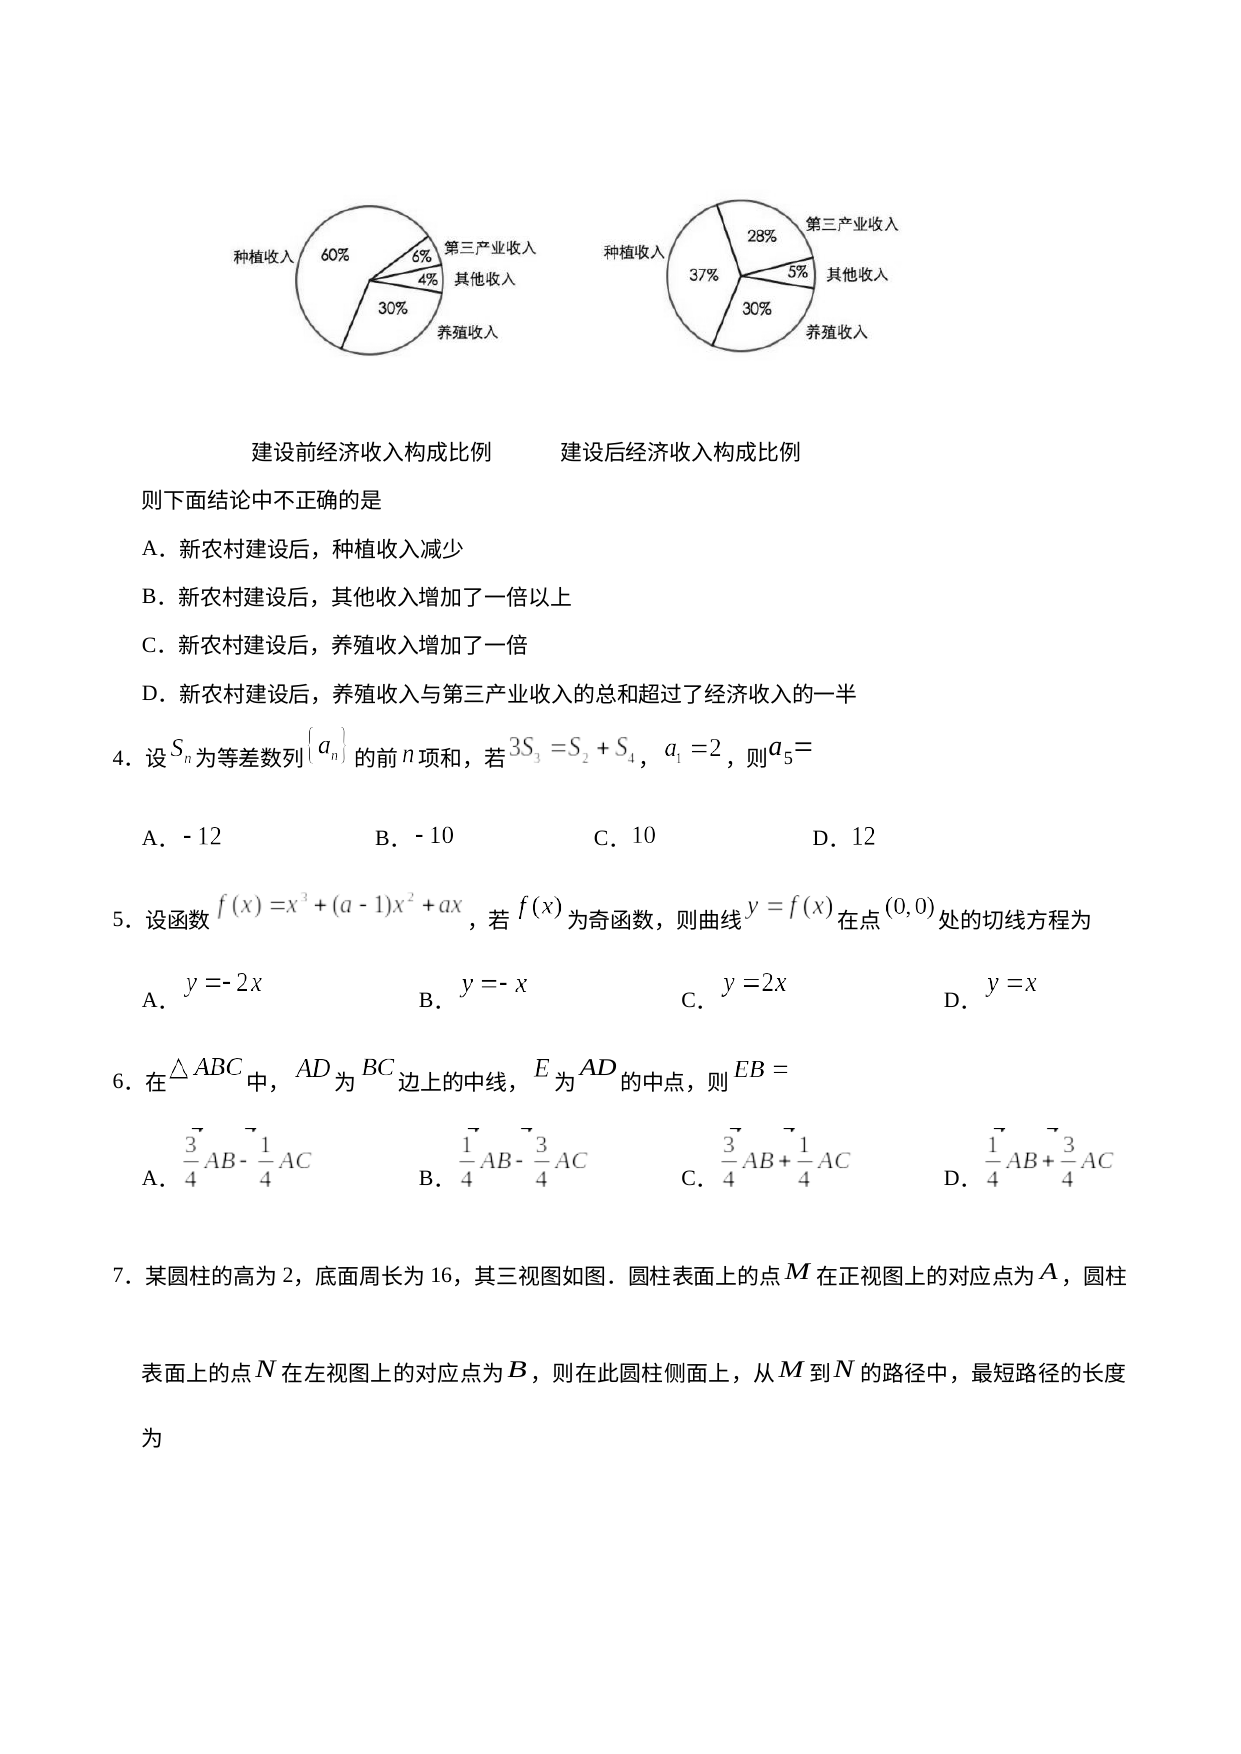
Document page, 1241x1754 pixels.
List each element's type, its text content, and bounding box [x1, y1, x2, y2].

text A．新农村建设后，种植收入减少 [142, 531, 1128, 564]
text 建设前经济收入构成比例 建设后经济收入构成比例 [142, 434, 1128, 467]
text 5．设函数，若为奇函数，则曲线在点处的切线方程为 [112, 886, 1128, 951]
text 则下面结论中不正确的是 [142, 483, 1128, 515]
text 4．设为等差数列的前项和，若，，则 [112, 724, 1128, 789]
text D．新农村建设后，养殖收入与第三产业收入的总和超过了经济收入的一半 [142, 676, 1128, 709]
text A． B． C． D． [142, 1129, 1128, 1226]
text 6．在中，为边上的中线，为的中点，则 [112, 1048, 1128, 1113]
text 7．某圆柱的高为2，底面周长为16，其三视图如图．圆柱表面上的点在正视图上的对应点为，圆柱表面上的点在左视图上的对应点为，则在此圆柱侧面上，从到的路径中，最短路径的长度为 [112, 1242, 1128, 1453]
text A． B． C． D． [142, 967, 1128, 1032]
text C．新农村建设后，养殖收入增加了一倍 [142, 628, 1128, 660]
text B．新农村建设后，其他收入增加了一倍以上 [142, 579, 1128, 612]
text A． B． C． D． [142, 805, 1128, 870]
